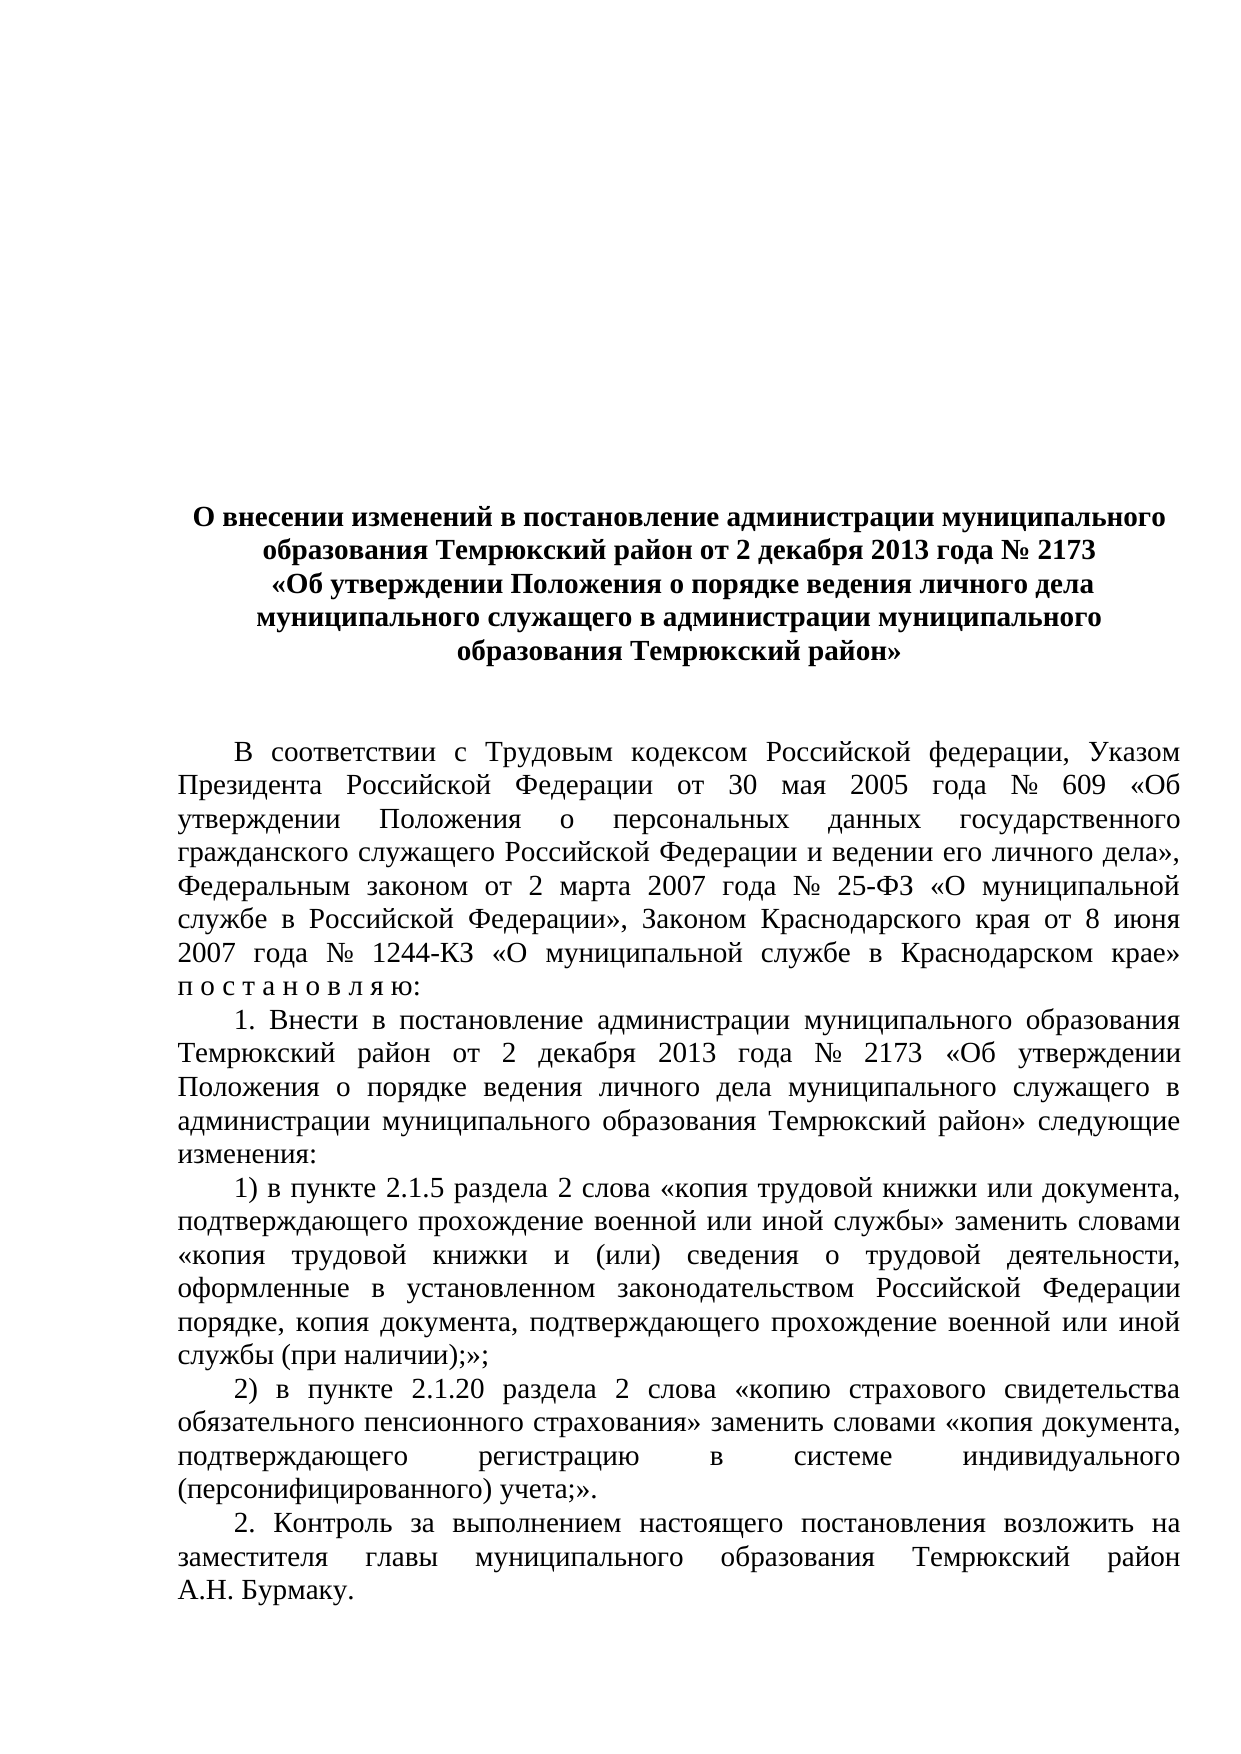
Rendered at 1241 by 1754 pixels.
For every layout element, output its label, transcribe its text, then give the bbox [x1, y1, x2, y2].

text О внесении изменений в постановление администрации муниципального образования Темрюкский район от 2 декабря 2013 года № 2173 [177, 499, 1181, 566]
text 1. Внести в постановление администрации муниципального образования Темрюкский район от 2 декабря 2013 года № 2173 «Об утверждении Положения о порядке ведения личного дела муниципального служащего в администрации муниципального образования Темрюкский район» следующие изменения: [177, 1002, 1181, 1170]
text «Об утверждении Положения о порядке ведения личного дела муниципального служащего в администрации муниципального образования Темрюкский район» [177, 566, 1181, 667]
text 2. Контроль за выполнением настоящего постановления возложить на заместителя главы муниципального образования Темрюкский район А.Н. Бурмаку. [177, 1505, 1181, 1606]
text 1) в пункте 2.1.5 раздела 2 слова «копия трудовой книжки или документа, подтверждающего прохождение военной или иной службы» заменить словами «копия трудовой книжки и (или) сведения о трудовой деятельности, оформленные в установленном законодательством Российской Федерации порядке, копия документа, подтверждающего прохождение военной или иной службы (при наличии);»; [177, 1170, 1181, 1371]
text 2) в пункте 2.1.20 раздела 2 слова «копию страхового свидетельства обязательного пенсионного страхования» заменить словами «копия документа, подтверждающего регистрацию в системе индивидуального (персонифицированного) учета;». [177, 1371, 1181, 1505]
text В соответствии с Трудовым кодексом Российской федерации, Указом Президента Российской Федерации от 30 мая 2005 года № 609 «Об утверждении Положения о персональных данных государственного гражданского служащего Российской Федерации и ведении его личного дела», Федеральным законом от 2 марта 2007 года № 25-ФЗ «О муниципальной службе в Российской Федерации», Законом Краснодарского края от 8 июня 2007 года № 1244-КЗ «О муниципальной службе в Краснодарском крае» п о с т а н о в л я ю: [177, 734, 1181, 1002]
